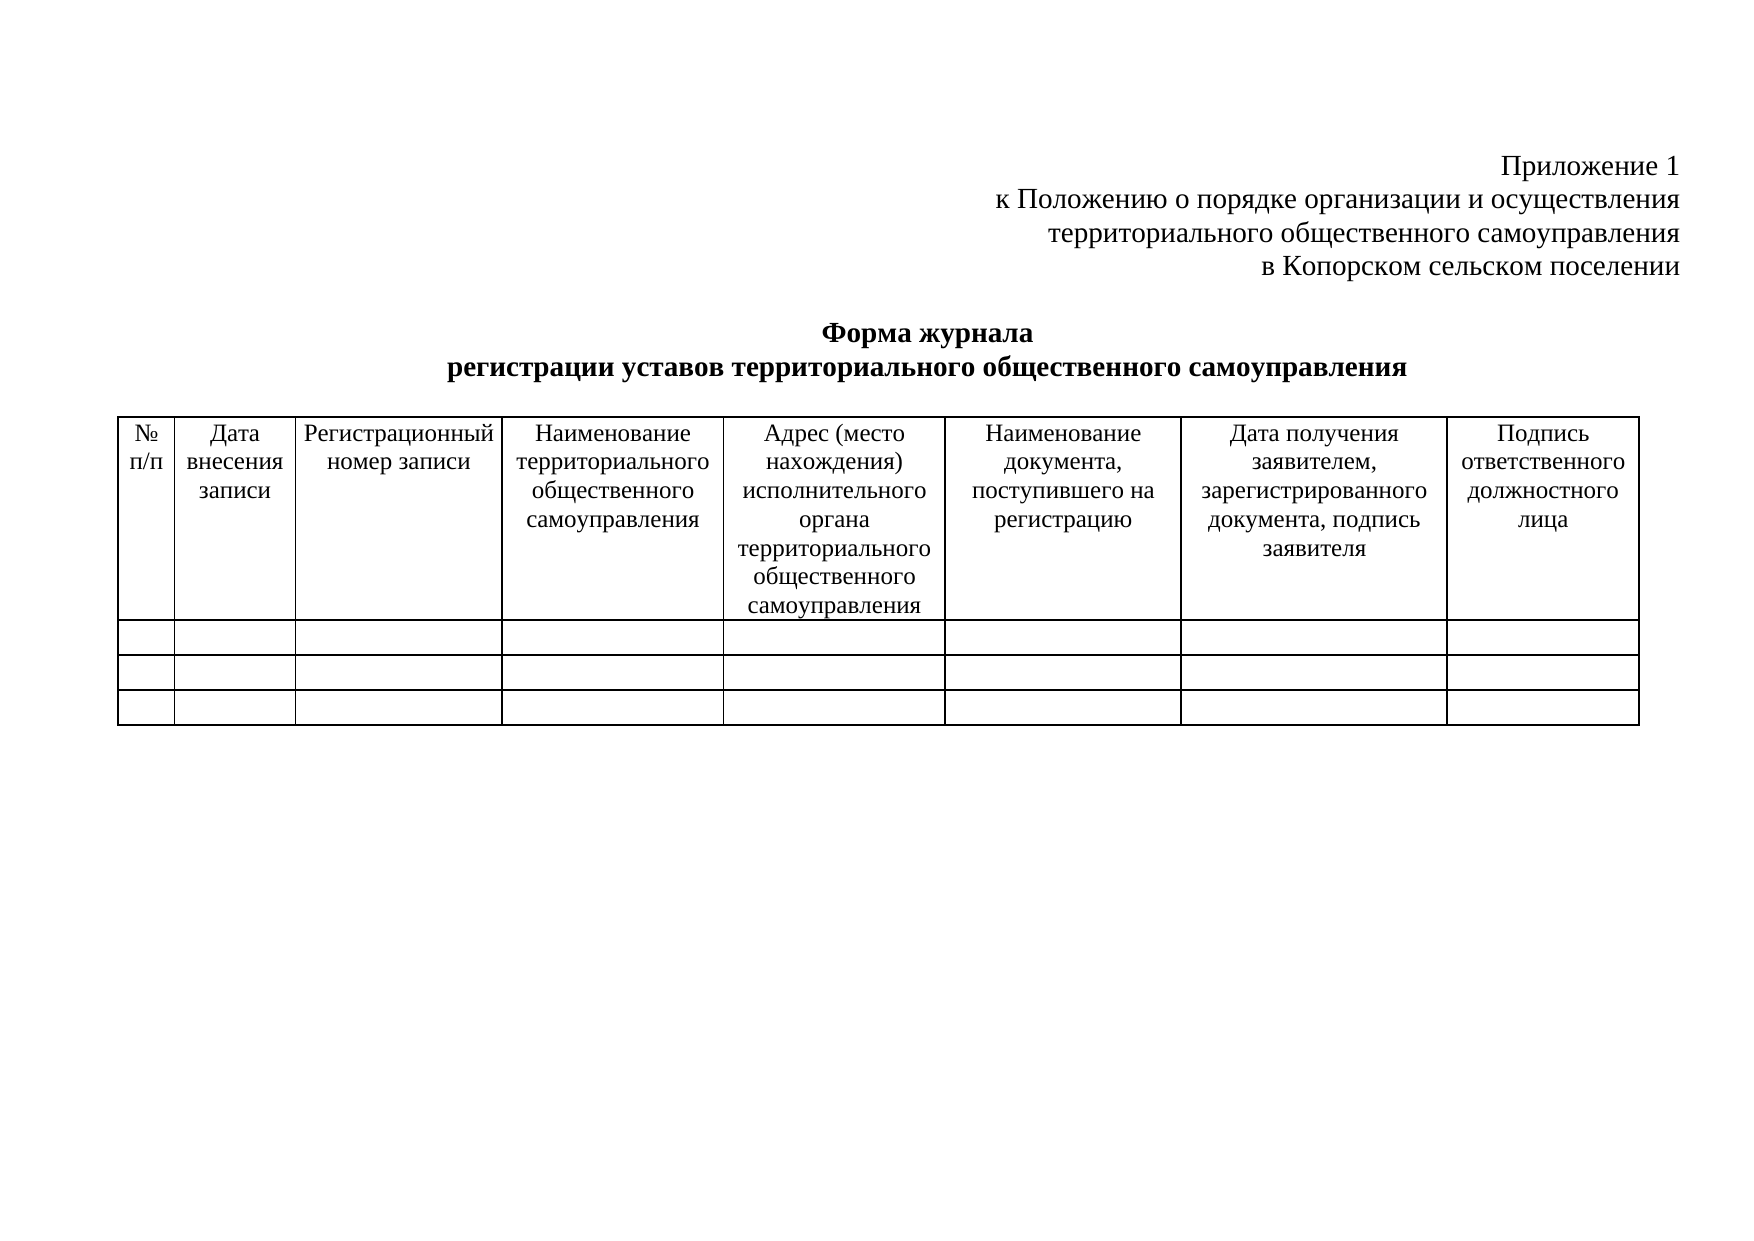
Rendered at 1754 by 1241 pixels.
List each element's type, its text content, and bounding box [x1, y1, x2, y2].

table_cell [119, 691, 174, 724]
table_header Дата получения заявителем, зарегистрированного документа, подпись заявителя [1182, 418, 1446, 619]
table_header Дата внесения записи [175, 418, 295, 619]
table_cell [946, 656, 1180, 689]
table_cell [946, 691, 1180, 724]
table_header Наименование документа, поступившего на регистрацию [946, 418, 1180, 619]
table_cell [1182, 621, 1446, 654]
table_cell [503, 621, 723, 654]
table_cell [1182, 691, 1446, 724]
table_cell [296, 656, 501, 689]
text Форма журнала [118, 315, 1680, 349]
table_cell [724, 656, 944, 689]
table_cell [119, 656, 174, 689]
table_cell [1182, 656, 1446, 689]
table_header Наименование территориального общественного самоуправления [503, 418, 723, 619]
table_cell [175, 656, 295, 689]
text в Копорском сельском поселении [118, 248, 1680, 282]
text к Положению о порядке организации и осуществления [118, 181, 1680, 215]
table_cell [724, 621, 944, 654]
table_cell [724, 691, 944, 724]
table_header Адрес (место нахождения) исполнительного органа территориального общественного самоуправления [724, 418, 944, 619]
table_cell [503, 656, 723, 689]
table_cell [1448, 691, 1638, 724]
table_header Регистрационный номер записи [296, 418, 501, 619]
table_cell [503, 691, 723, 724]
table_cell [296, 691, 501, 724]
table_cell [1448, 621, 1638, 654]
table_cell [175, 691, 295, 724]
table_cell [175, 621, 295, 654]
table_header Подпись ответственного должностного лица [1448, 418, 1638, 619]
table_cell [119, 621, 174, 654]
text территориального общественного самоуправления [118, 215, 1680, 248]
table_header № п/п [119, 418, 174, 619]
table_cell [296, 621, 501, 654]
text Приложение 1 [118, 148, 1680, 181]
table_cell [1448, 656, 1638, 689]
text регистрации уставов территориального общественного самоуправления [118, 349, 1680, 382]
table_cell [946, 621, 1180, 654]
